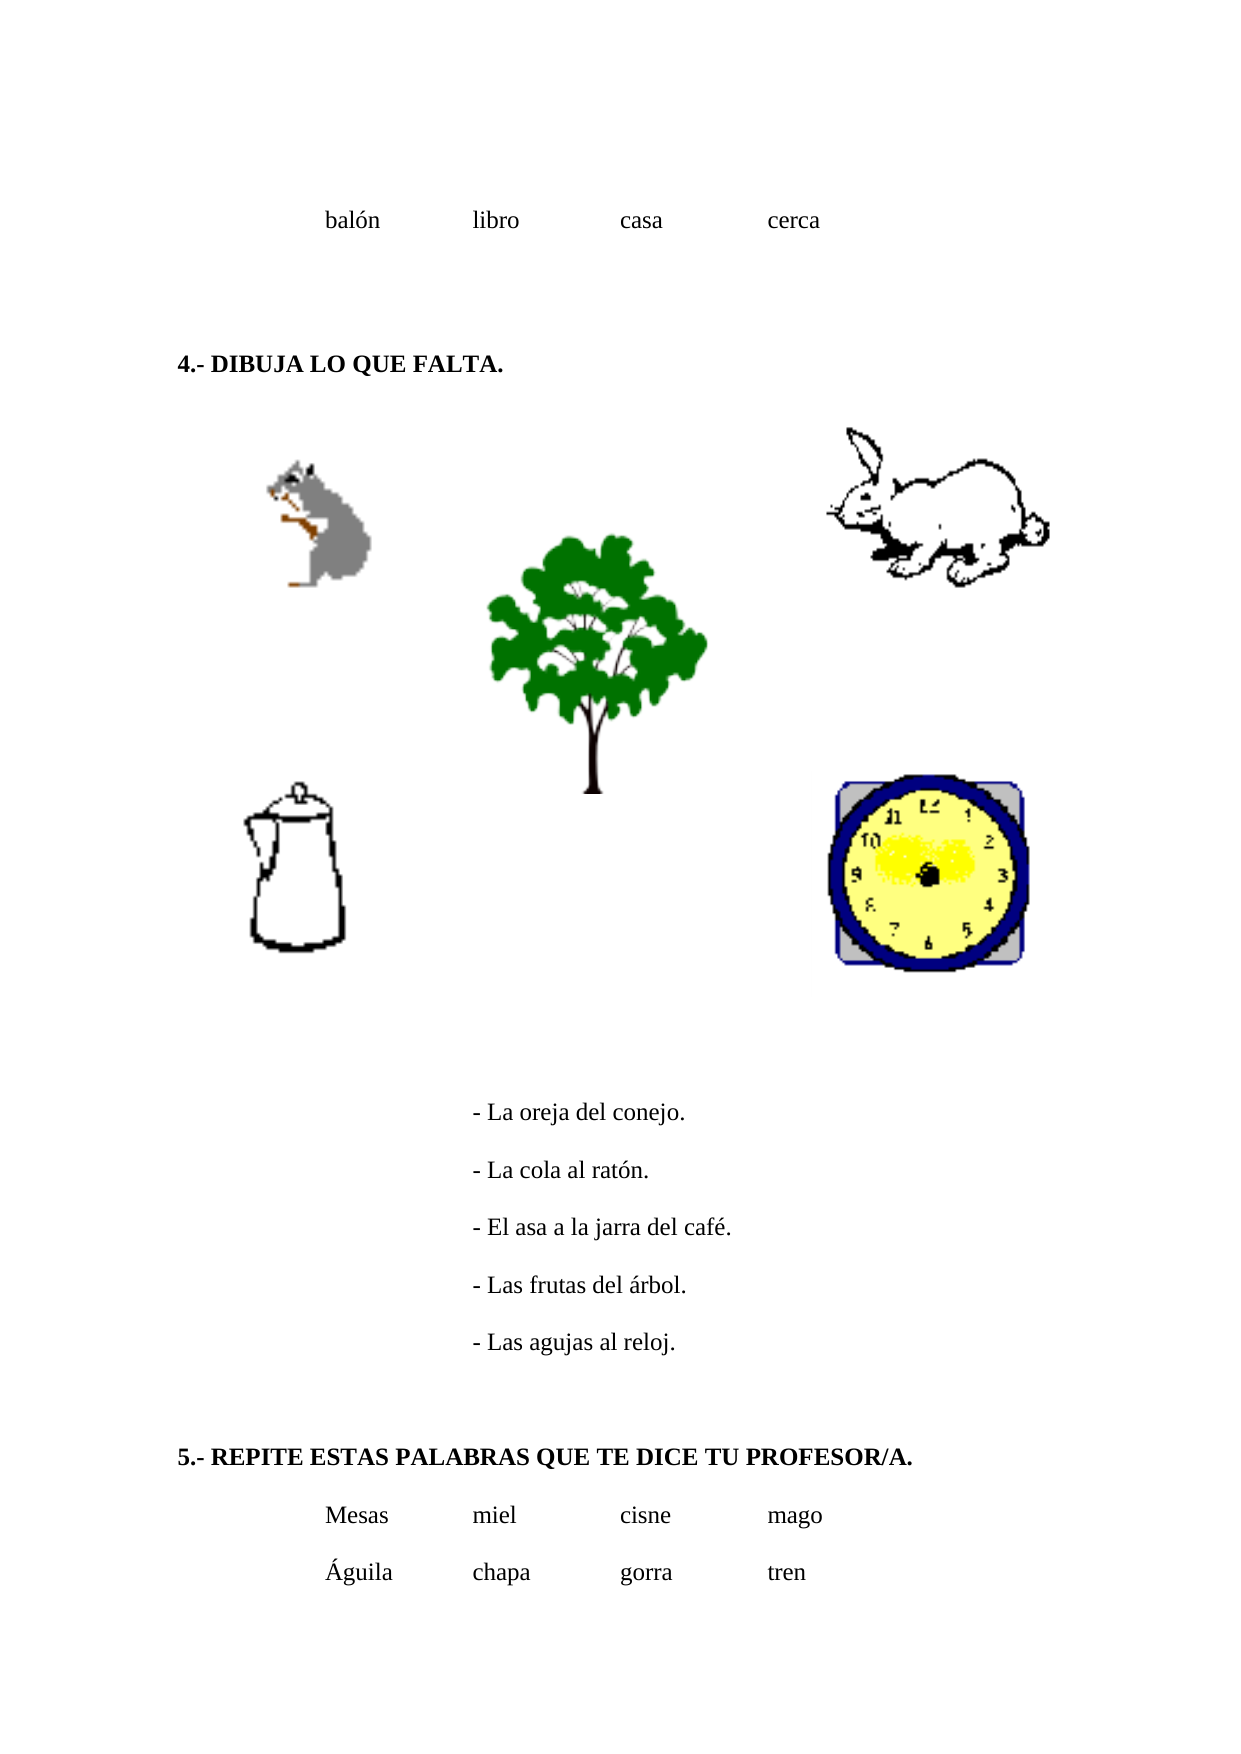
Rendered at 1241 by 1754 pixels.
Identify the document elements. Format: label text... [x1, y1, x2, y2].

text Águila chapa gorra tren [325, 1557, 1063, 1586]
picture [240, 426, 435, 667]
text - La cola al ratón. [472, 1155, 1063, 1184]
text balón libro casa cerca [251, 205, 1063, 234]
picture [825, 397, 1065, 612]
text - El asa a la jarra del café. [472, 1212, 1063, 1241]
text - Las frutas del árbol. [472, 1270, 1063, 1299]
picture [195, 771, 405, 1012]
text Mesas miel cisne mago [325, 1500, 1063, 1529]
text 4.- DIBUJA LO QUE FALTA. [177, 349, 1063, 378]
picture [810, 771, 1050, 997]
text - Las agujas al reloj. [472, 1327, 1063, 1356]
text - La oreja del conejo. [472, 1097, 1063, 1126]
text 5.- REPITE ESTAS PALABRAS QUE TE DICE TU PROFESOR/A. [177, 1442, 1063, 1471]
